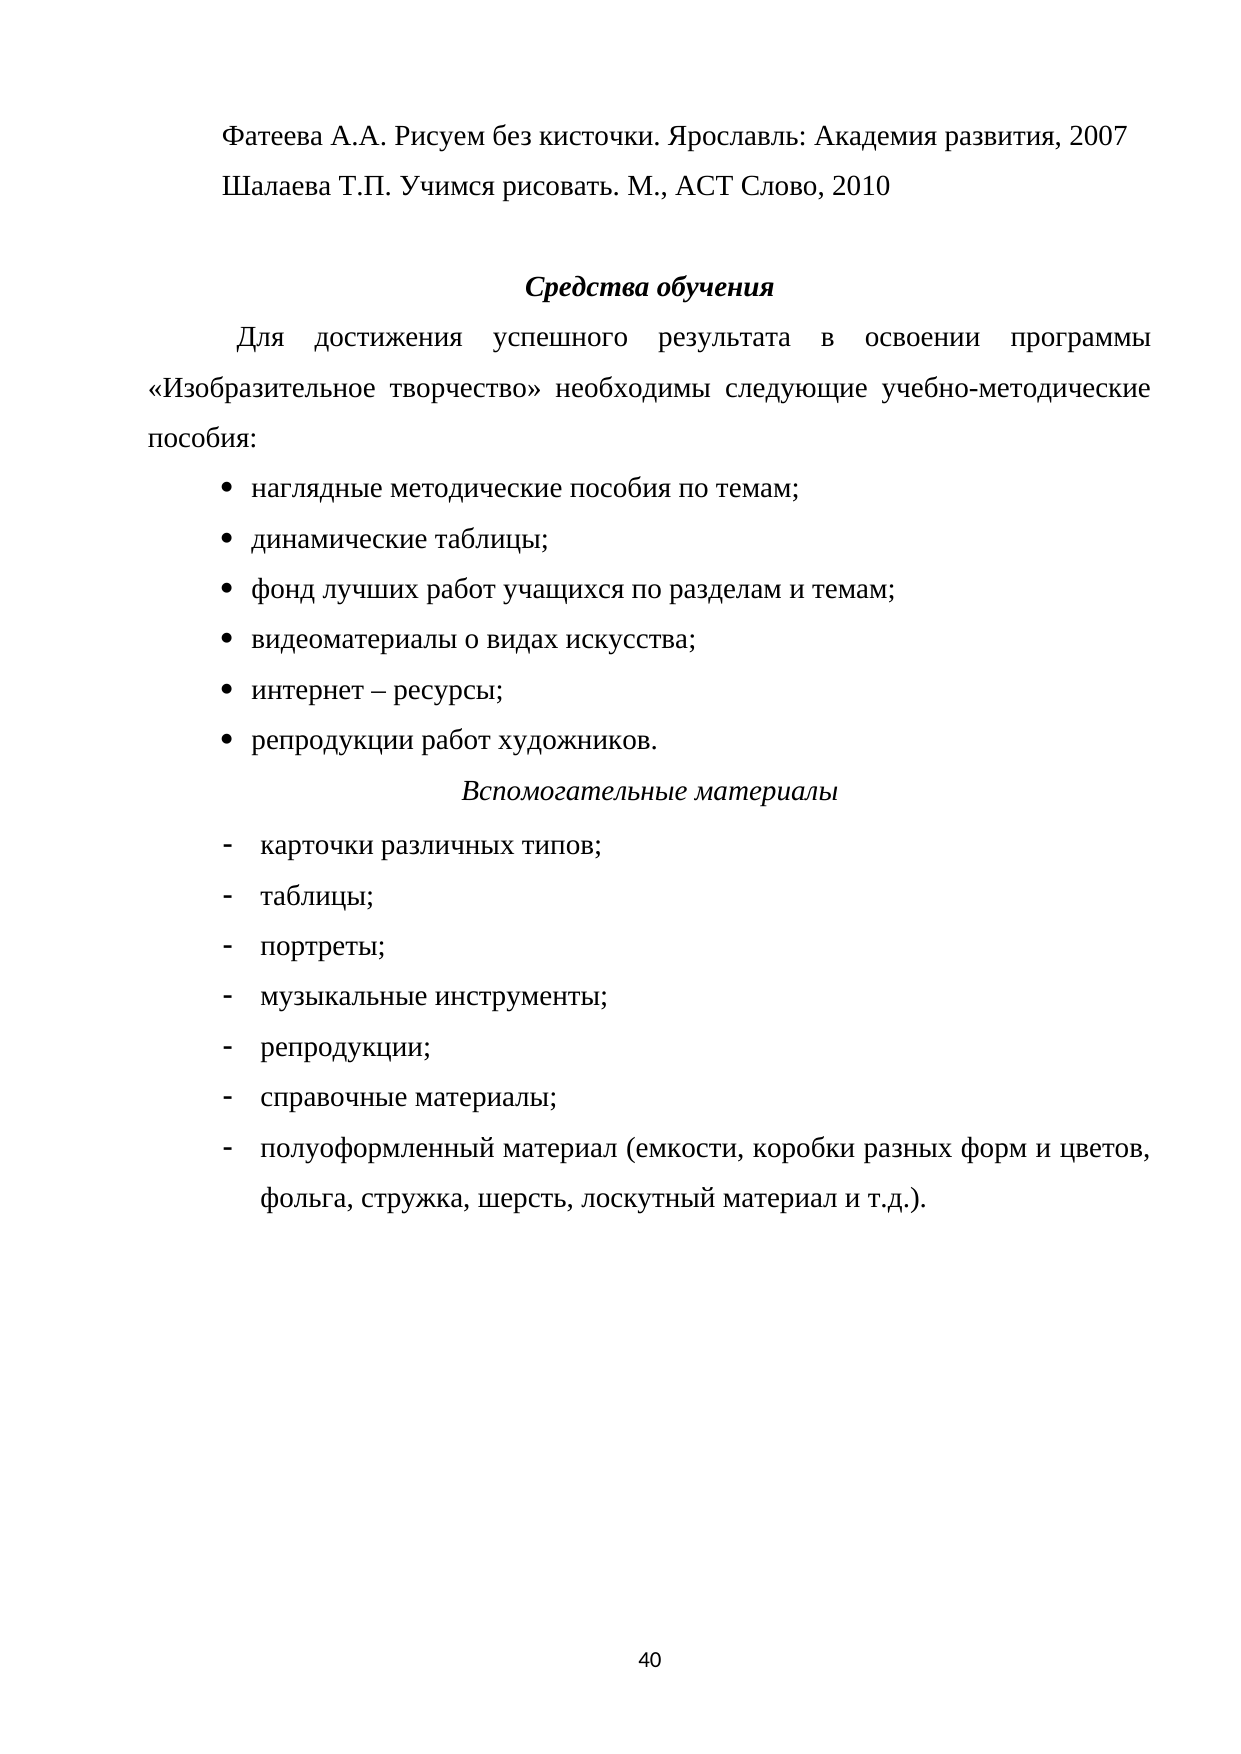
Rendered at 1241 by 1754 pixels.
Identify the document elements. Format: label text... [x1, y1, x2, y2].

list таблицы; [223, 878, 1152, 911]
list наглядные методические пособия по темам; [148, 470, 1152, 504]
list интернет – ресурсы; [148, 672, 1152, 706]
text Фатеева А.А. Рисуем без кисточки. Ярославль: Академия развития, 2007 [148, 118, 1152, 152]
list репродукции работ художников. [148, 722, 1152, 756]
text Для достижения успешного результата в освоении программы «Изобразительное творчество» необходимы следующие учебно-методические пособия: [148, 319, 1152, 453]
text Шалаева Т.П. Учимся рисовать. М., АСТ Слово, 2010 [148, 168, 1152, 202]
list динамические таблицы; [148, 521, 1152, 554]
list репродукции; [223, 1029, 1152, 1062]
list карточки различных типов; [223, 827, 1152, 861]
list портреты; [223, 928, 1152, 962]
list музыкальные инструменты; [223, 978, 1152, 1012]
text Вспомогательные материалы [148, 773, 1152, 806]
list фонд лучших работ учащихся по разделам и темам; [148, 571, 1152, 605]
text Средства обучения [148, 269, 1152, 303]
list справочные материалы; [223, 1079, 1152, 1113]
list видеоматериалы о видах искусства; [148, 622, 1152, 655]
list полуоформленный материал (емкости, коробки разных форм и цветов, фольга, стружка, шерсть, лоскутный материал и т.д.). [223, 1130, 1152, 1214]
